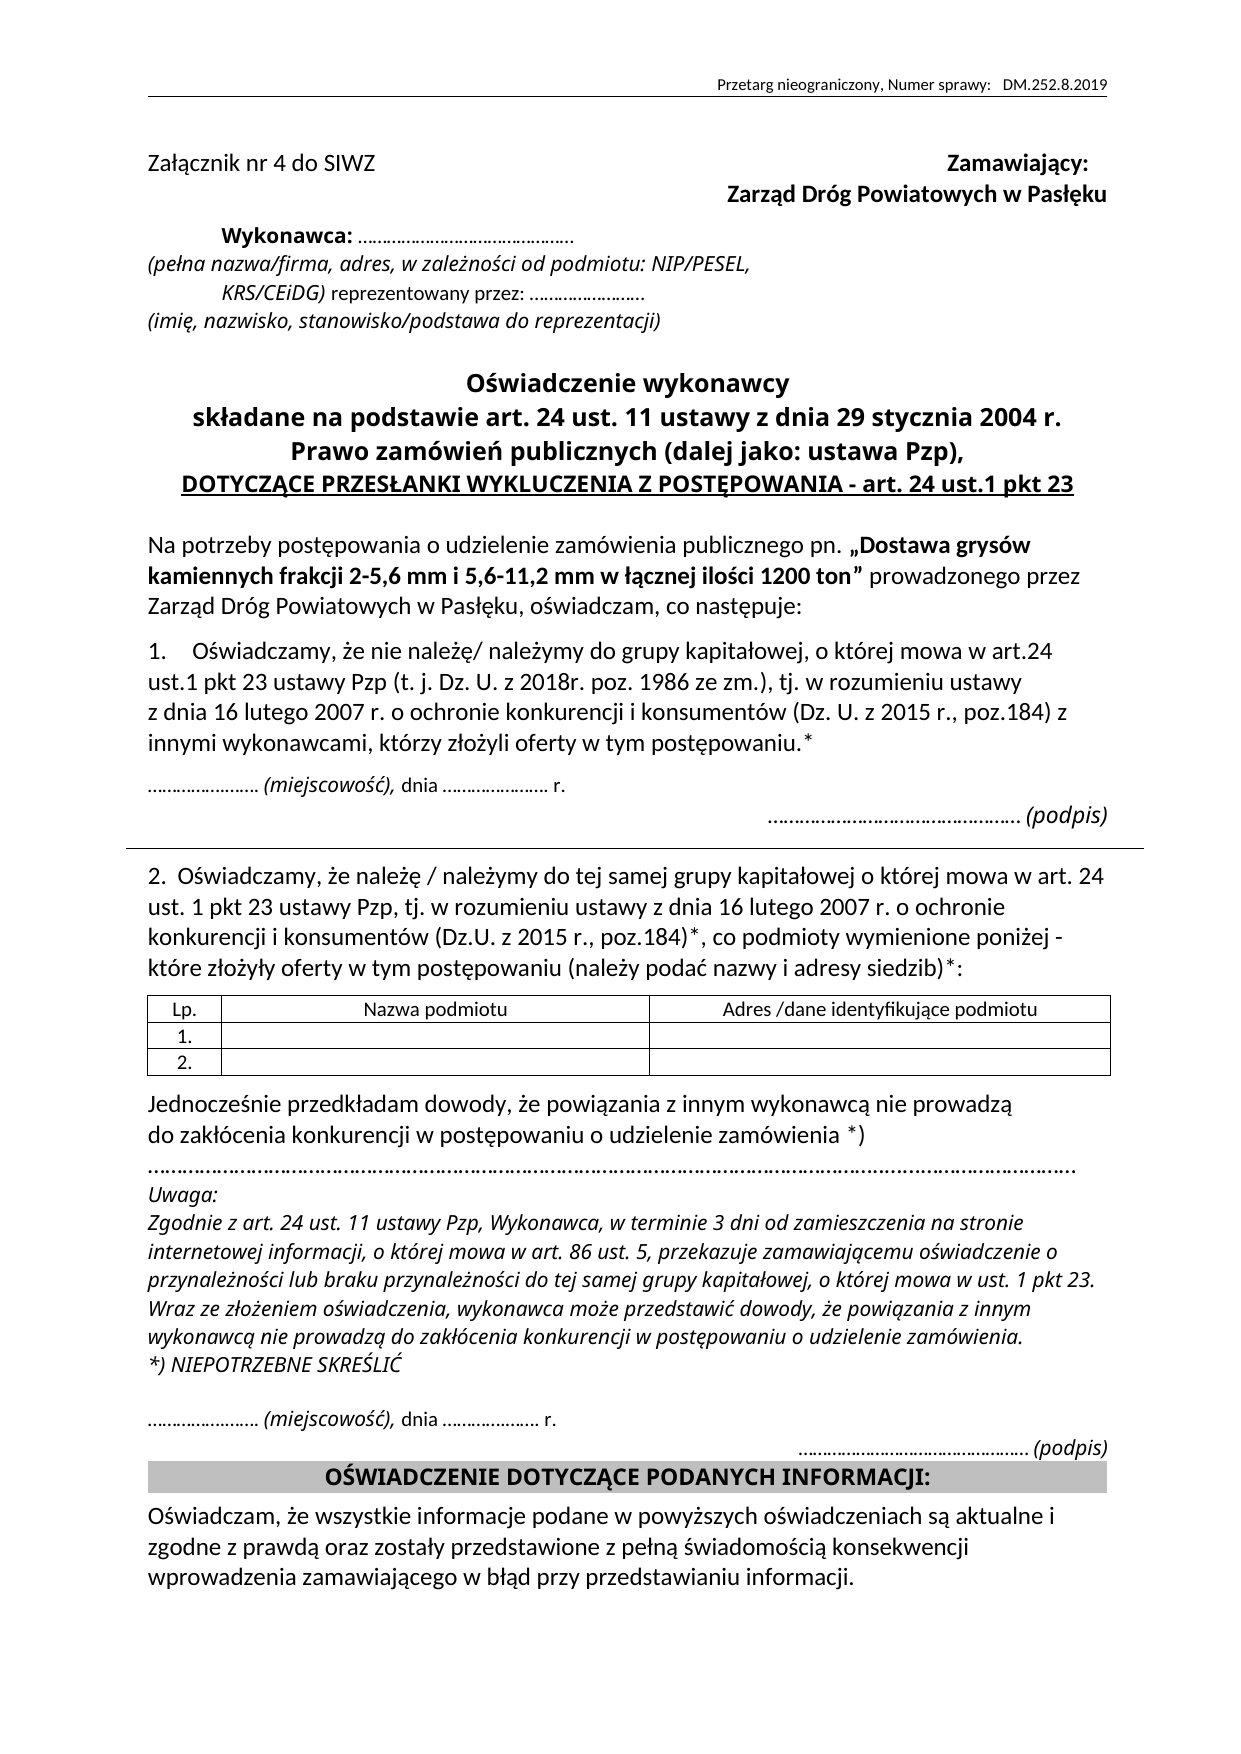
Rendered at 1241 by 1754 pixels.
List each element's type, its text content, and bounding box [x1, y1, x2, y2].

table_header Adres /dane identyfikujące podmiotu [650, 996, 1110, 1022]
table_header Nazwa podmiotu [222, 996, 649, 1022]
text *) NIEPOTRZEBNE SKREŚLIĆ [148, 1351, 1107, 1379]
text składane na podstawie art. 24 ust. 11 ustawy z dnia 29 stycznia 2004 r. [148, 399, 1107, 433]
text Załącznik nr 4 do SIWZ Zamawiający: [148, 148, 1107, 178]
text Zgodnie z art. 24 ust. 11 ustawy Pzp, Wykonawca, w terminie 3 dni od zamieszczenia na stronie internetowej informacji, o której mowa w art. 86 ust. 5, przekazuje zamawiającemu oświadczenie o przynależności lub braku przynależności do tej samej grupy kapitałowej, o której mowa w ust. 1 pkt 23. Wraz ze złożeniem oświadczenia, wykonawca może przedstawić dowody, że powiązania z innym wykonawcą nie prowadzą do zakłócenia konkurencji w postępowaniu o udzielenie zamówienia. [148, 1208, 1107, 1351]
text DOTYCZĄCE PRZESŁANKI WYKLUCZENIA Z POSTĘPOWANIA - art. 24 ust.1 pkt 23 [148, 468, 1107, 499]
table_cell 1. [148, 1023, 221, 1048]
table_cell [222, 1049, 649, 1075]
text OŚWIADCZENIE DOTYCZĄCE PODANYCH INFORMACJI: [148, 1461, 1107, 1493]
text (imię, nazwisko, stanowisko/podstawa do reprezentacji) [148, 306, 1107, 335]
table_cell [650, 1023, 1110, 1048]
table_cell [650, 1049, 1110, 1075]
table_cell 2. [148, 1049, 221, 1075]
text do zakłócenia konkurencji w postępowaniu o udzielenie zamówienia *) [148, 1119, 1107, 1149]
table_cell [222, 1023, 649, 1048]
text Na potrzeby postępowania o udzielenie zamówienia publicznego pn. „Dostawa grysów kamiennych frakcji 2-5,6 mm i 5,6-11,2 mm w łącznej ilości 1200 ton” prowadzonego przez Zarząd Dróg Powiatowych w Pasłęku, oświadczam, co następuje: [148, 529, 1107, 621]
text Zarząd Dróg Powiatowych w Pasłęku [165, 178, 1107, 209]
text z dnia 16 lutego 2007 r. o ochronie konkurencji i konsumentów (Dz. U. z 2015 r., poz.184) z [148, 697, 1107, 727]
text …………….……. (miejscowość), dnia …………………. r. [148, 770, 1107, 799]
text ………………………………………………………………………………………………………………..…...……………………… [148, 1149, 1107, 1180]
text Oświadczam, że wszystkie informacje podane w powyższych oświadczeniach są aktualne i [148, 1500, 1107, 1531]
text innymi wykonawcami, którzy złożyli oferty w tym postępowaniu.* [148, 727, 1107, 758]
text Uwaga: [148, 1180, 1107, 1208]
text ………………………………………… (podpis) [148, 1433, 1107, 1461]
text KRS/CEiDG) reprezentowany przez: …………………… [148, 278, 1107, 306]
text Oświadczenie wykonawcy [148, 365, 1107, 399]
text Jednocześnie przedkładam dowody, że powiązania z innym wykonawcą nie prowadzą [148, 1088, 1107, 1119]
list Oświadczamy, że należę / należymy do tej samej grupy kapitałowej o której mowa w art. 24 ust. 1 pkt 23 ustawy Pzp, tj. w rozumieniu ustawy z dnia 16 lutego 2007 r. o ochronie konkurencji i konsumentów (Dz.U. z 2015 r., poz.184)*, co podmioty wymienione poniżej - które złożyły oferty w tym postępowaniu (należy podać nazwy i adresy siedzib)*: [148, 861, 1107, 983]
list Oświadczamy, że nie należę/ należymy do grupy kapitałowej, o której mowa w art.24 [148, 636, 1107, 666]
text …………….……. (miejscowość), dnia ………….……. r. [148, 1404, 1107, 1433]
table_header Lp. [148, 996, 221, 1022]
text (pełna nazwa/firma, adres, w zależności od podmiotu: NIP/PESEL, [148, 249, 1107, 278]
text Prawo zamówień publicznych (dalej jako: ustawa Pzp), [148, 433, 1107, 468]
text ust.1 pkt 23 ustawy Pzp (t. j. Dz. U. z 2018r. poz. 1986 ze zm.), tj. w rozumieniu ustawy [148, 666, 1107, 697]
text wprowadzenia zamawiającego w błąd przy przedstawianiu informacji. [148, 1561, 1107, 1592]
text Wykonawca: ……………………………………… [148, 221, 1107, 249]
text ………………………………………… (podpis) [148, 799, 1107, 830]
text zgodne z prawdą oraz zostały przedstawione z pełną świadomością konsekwencji [148, 1531, 1107, 1561]
